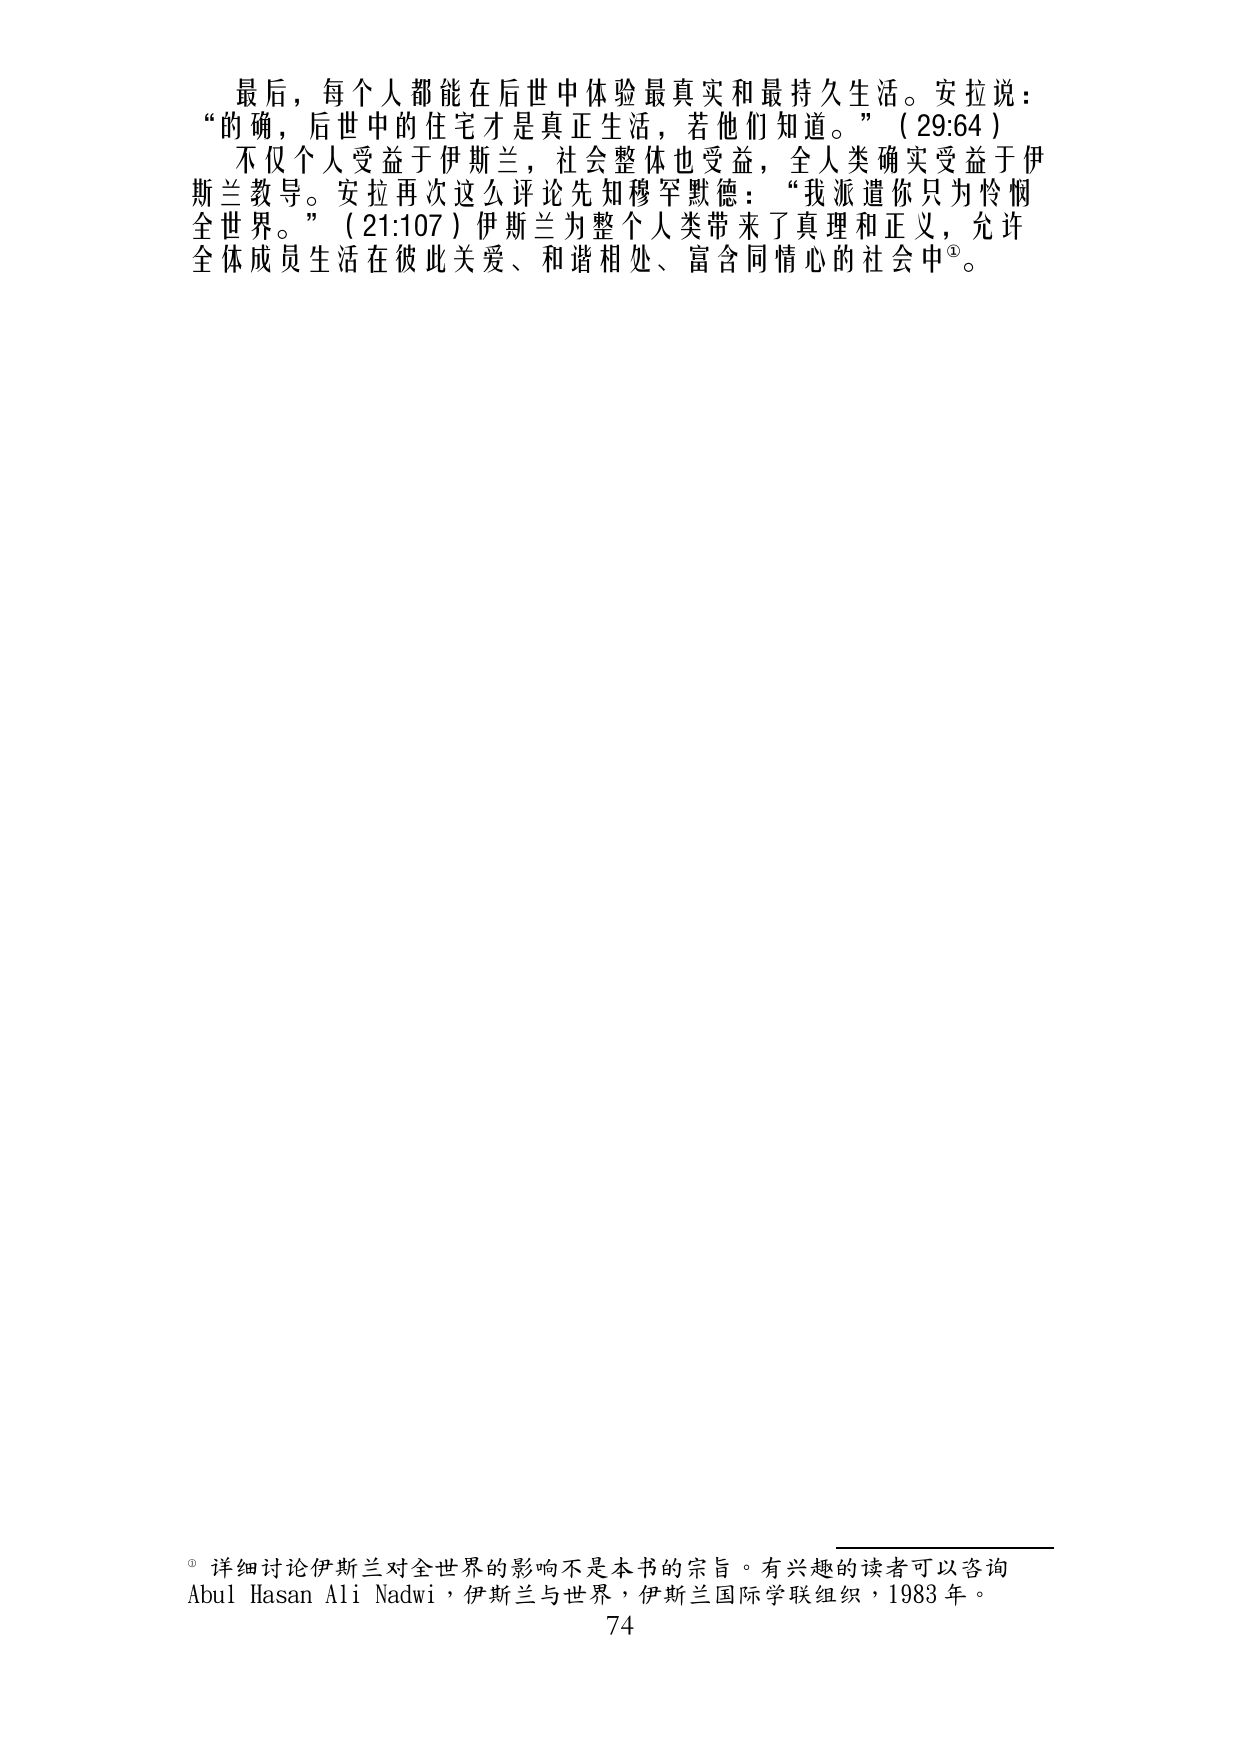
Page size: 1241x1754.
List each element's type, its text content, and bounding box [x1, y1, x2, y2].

text 不仅个人受益于伊斯兰，社会整体也受益，全人类确实受益于伊斯兰教导。安拉再次这么评论先知穆罕默德：“我派遣你只为怜悯全世界。”（21:107）伊斯兰为整个人类带来了真理和正义，允许全体成员生活在彼此关爱、和谐相处、富含同情心的社会中。 [187, 141, 1053, 274]
text 最后，每个人都能在后世中体验最真实和最持久生活。安拉说：“的确，后世中的住宅才是真正生活，若他们知道。”（29:64） [187, 75, 1053, 141]
